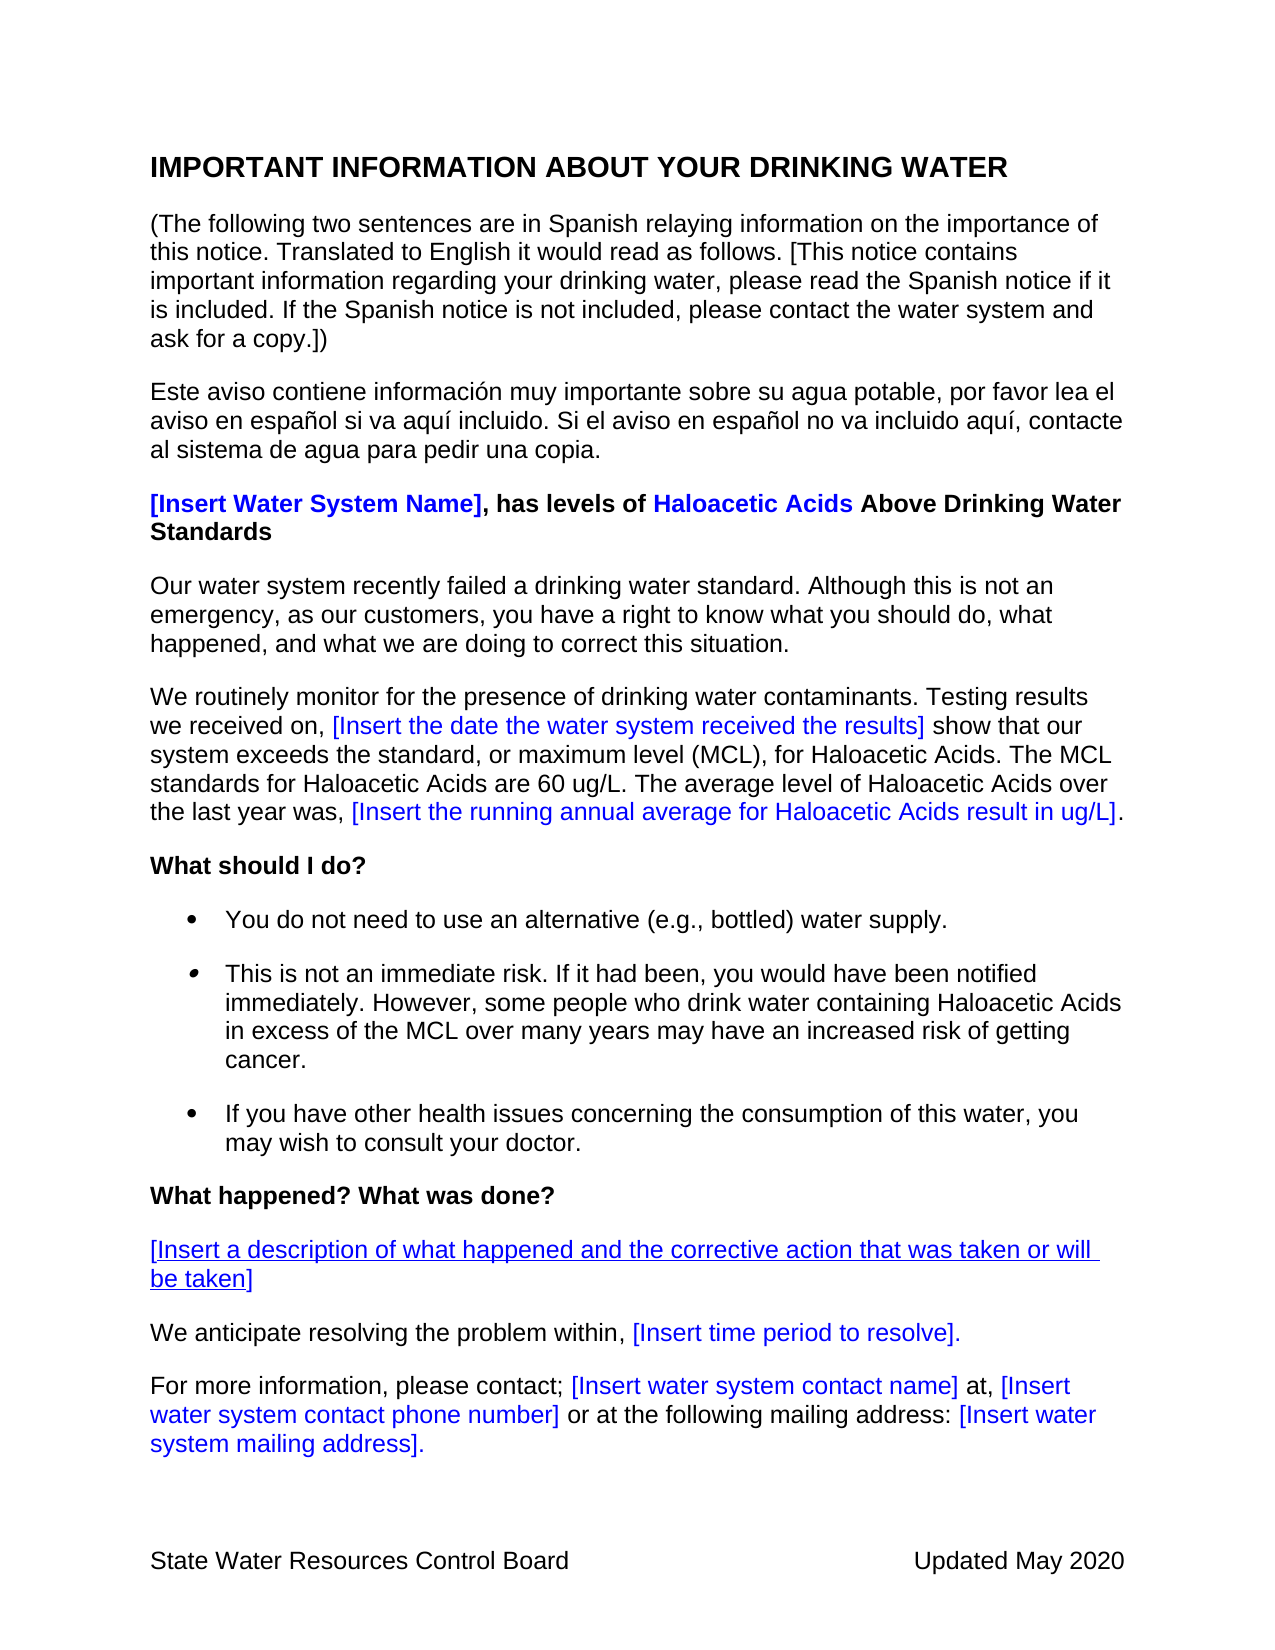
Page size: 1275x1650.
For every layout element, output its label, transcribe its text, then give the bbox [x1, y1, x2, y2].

text Our water system recently failed a drinking water standard. Although this is not an emergency, as our customers, you have a right to know what you should do, what happened, and what we are doing to correct this situation. [150, 571, 1125, 657]
subtitle [Insert Water System Name], has levels of Haloacetic Acids Above Drinking Water Standards [150, 488, 1125, 546]
text We anticipate resolving the problem within, [Insert time period to resolve]. [150, 1318, 1125, 1346]
text [Insert a description of what happened and the corrective action that was taken or will be taken] [150, 1235, 1125, 1293]
subtitle What happened? What was done? [150, 1181, 1125, 1210]
subtitle IMPORTANT INFORMATION ABOUT YOUR DRINKING WATER [150, 150, 1125, 183]
list This is not an immediate risk. If it had been, you would have been notified immediately. However, some people who drink water containing Haloacetic Acids in excess of the MCL over many years may have an increased risk of getting cancer. [187, 959, 1125, 1074]
list If you have other health issues concerning the consumption of this water, you may wish to consult your doctor. [187, 1099, 1125, 1156]
subtitle What should I do? [150, 851, 1125, 880]
text (The following two sentences are in Spanish relaying information on the importance of this notice. Translated to English it would read as follows. [This notice contains important information regarding your drinking water, please read the Spanish notice if it is included. If the Spanish notice is not included, please contact the water system and ask for a copy.]) [150, 208, 1125, 352]
text For more information, please contact; [Insert water system contact name] at, [Insert water system contact phone number] or at the following mailing address: [Insert water system mailing address]. [150, 1371, 1125, 1458]
text Este aviso contiene información muy importante sobre su agua potable, por favor lea el aviso en español si va aquí incluido. Si el aviso en español no va incluido aquí, contacte al sistema de agua para pedir una copia. [150, 377, 1125, 463]
text We routinely monitor for the presence of drinking water contaminants. Testing results we received on, [Insert the date the water system received the results] show that our system exceeds the standard, or maximum level (MCL), for Haloacetic Acids. The MCL standards for Haloacetic Acids are 60 ug/L. The average level of Haloacetic Acids over the last year was, [Insert the running annual average for Haloacetic Acids result in ug/L]. [150, 682, 1125, 826]
list You do not need to use an alternative (e.g., bottled) water supply. [187, 905, 1125, 934]
